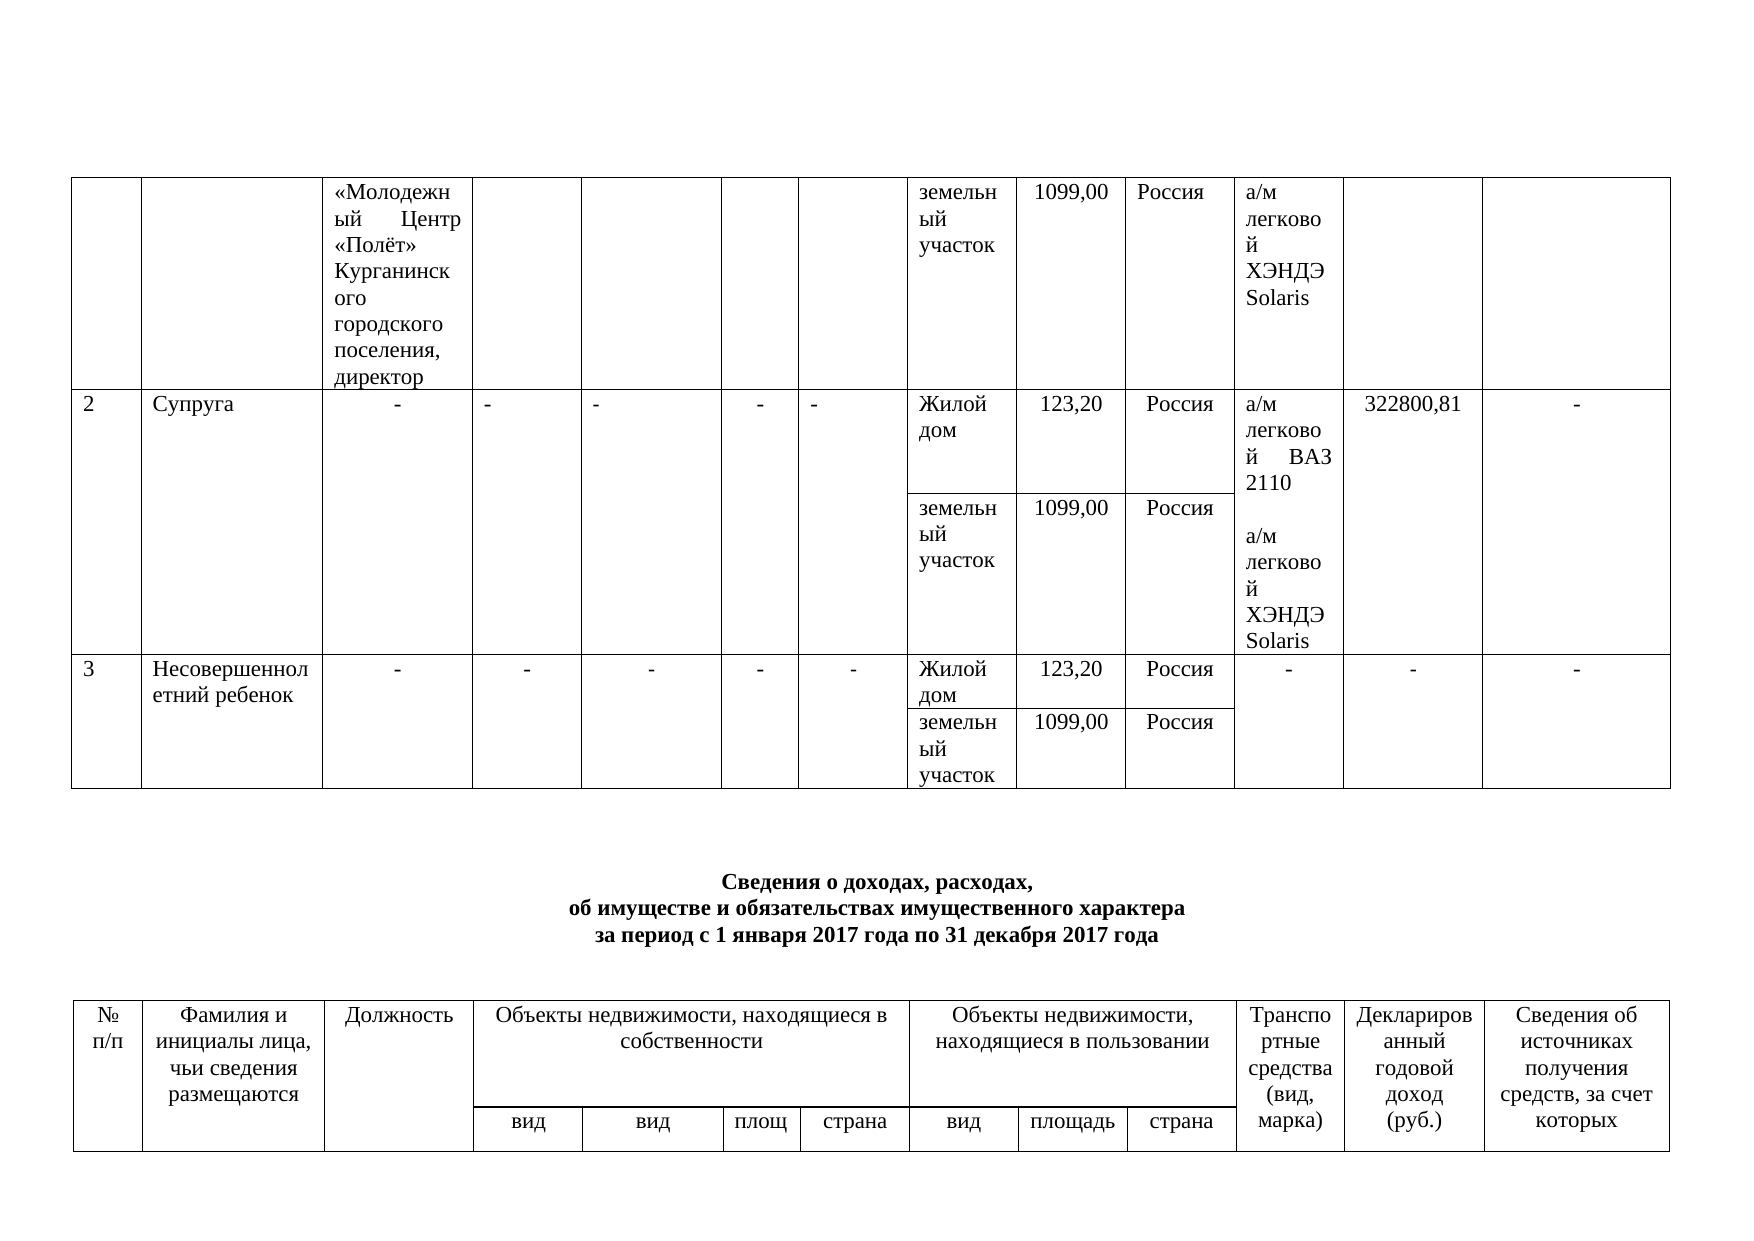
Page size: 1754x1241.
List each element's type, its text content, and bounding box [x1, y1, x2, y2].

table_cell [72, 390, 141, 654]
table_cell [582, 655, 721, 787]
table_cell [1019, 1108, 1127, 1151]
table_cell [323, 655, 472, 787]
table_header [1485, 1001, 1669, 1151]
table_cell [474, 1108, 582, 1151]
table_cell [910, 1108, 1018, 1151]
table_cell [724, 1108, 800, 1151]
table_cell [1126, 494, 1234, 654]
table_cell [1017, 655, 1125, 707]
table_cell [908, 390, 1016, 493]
text за период с 1 января 2017 года по 31 декабря 2017 года [118, 921, 1636, 947]
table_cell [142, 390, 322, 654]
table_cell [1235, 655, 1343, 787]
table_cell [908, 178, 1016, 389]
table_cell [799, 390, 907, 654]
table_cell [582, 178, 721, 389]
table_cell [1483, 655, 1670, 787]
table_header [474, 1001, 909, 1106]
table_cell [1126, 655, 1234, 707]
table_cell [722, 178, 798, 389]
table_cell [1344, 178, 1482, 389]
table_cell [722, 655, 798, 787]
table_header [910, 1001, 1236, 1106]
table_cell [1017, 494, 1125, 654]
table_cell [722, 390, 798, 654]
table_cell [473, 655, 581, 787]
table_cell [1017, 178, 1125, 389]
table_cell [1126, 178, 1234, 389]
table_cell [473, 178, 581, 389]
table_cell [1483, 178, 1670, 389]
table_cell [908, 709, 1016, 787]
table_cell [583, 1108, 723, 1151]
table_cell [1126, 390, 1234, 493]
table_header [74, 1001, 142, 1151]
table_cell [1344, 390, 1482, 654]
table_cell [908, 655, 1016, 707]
text об имуществе и обязательствах имущественного характера [118, 894, 1636, 921]
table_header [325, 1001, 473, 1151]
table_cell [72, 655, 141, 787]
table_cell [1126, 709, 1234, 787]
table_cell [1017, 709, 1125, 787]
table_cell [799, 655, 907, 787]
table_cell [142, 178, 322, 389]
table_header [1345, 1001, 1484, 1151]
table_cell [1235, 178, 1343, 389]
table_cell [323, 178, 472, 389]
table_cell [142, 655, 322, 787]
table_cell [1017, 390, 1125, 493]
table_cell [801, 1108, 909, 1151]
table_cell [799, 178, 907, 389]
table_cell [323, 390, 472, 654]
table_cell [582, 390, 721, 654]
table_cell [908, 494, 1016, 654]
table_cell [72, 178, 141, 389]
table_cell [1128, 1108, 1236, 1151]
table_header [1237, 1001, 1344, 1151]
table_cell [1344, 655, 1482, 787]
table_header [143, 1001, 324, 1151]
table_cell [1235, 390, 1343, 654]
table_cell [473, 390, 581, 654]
text Сведения о доходах, расходах, [118, 868, 1636, 894]
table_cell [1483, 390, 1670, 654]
